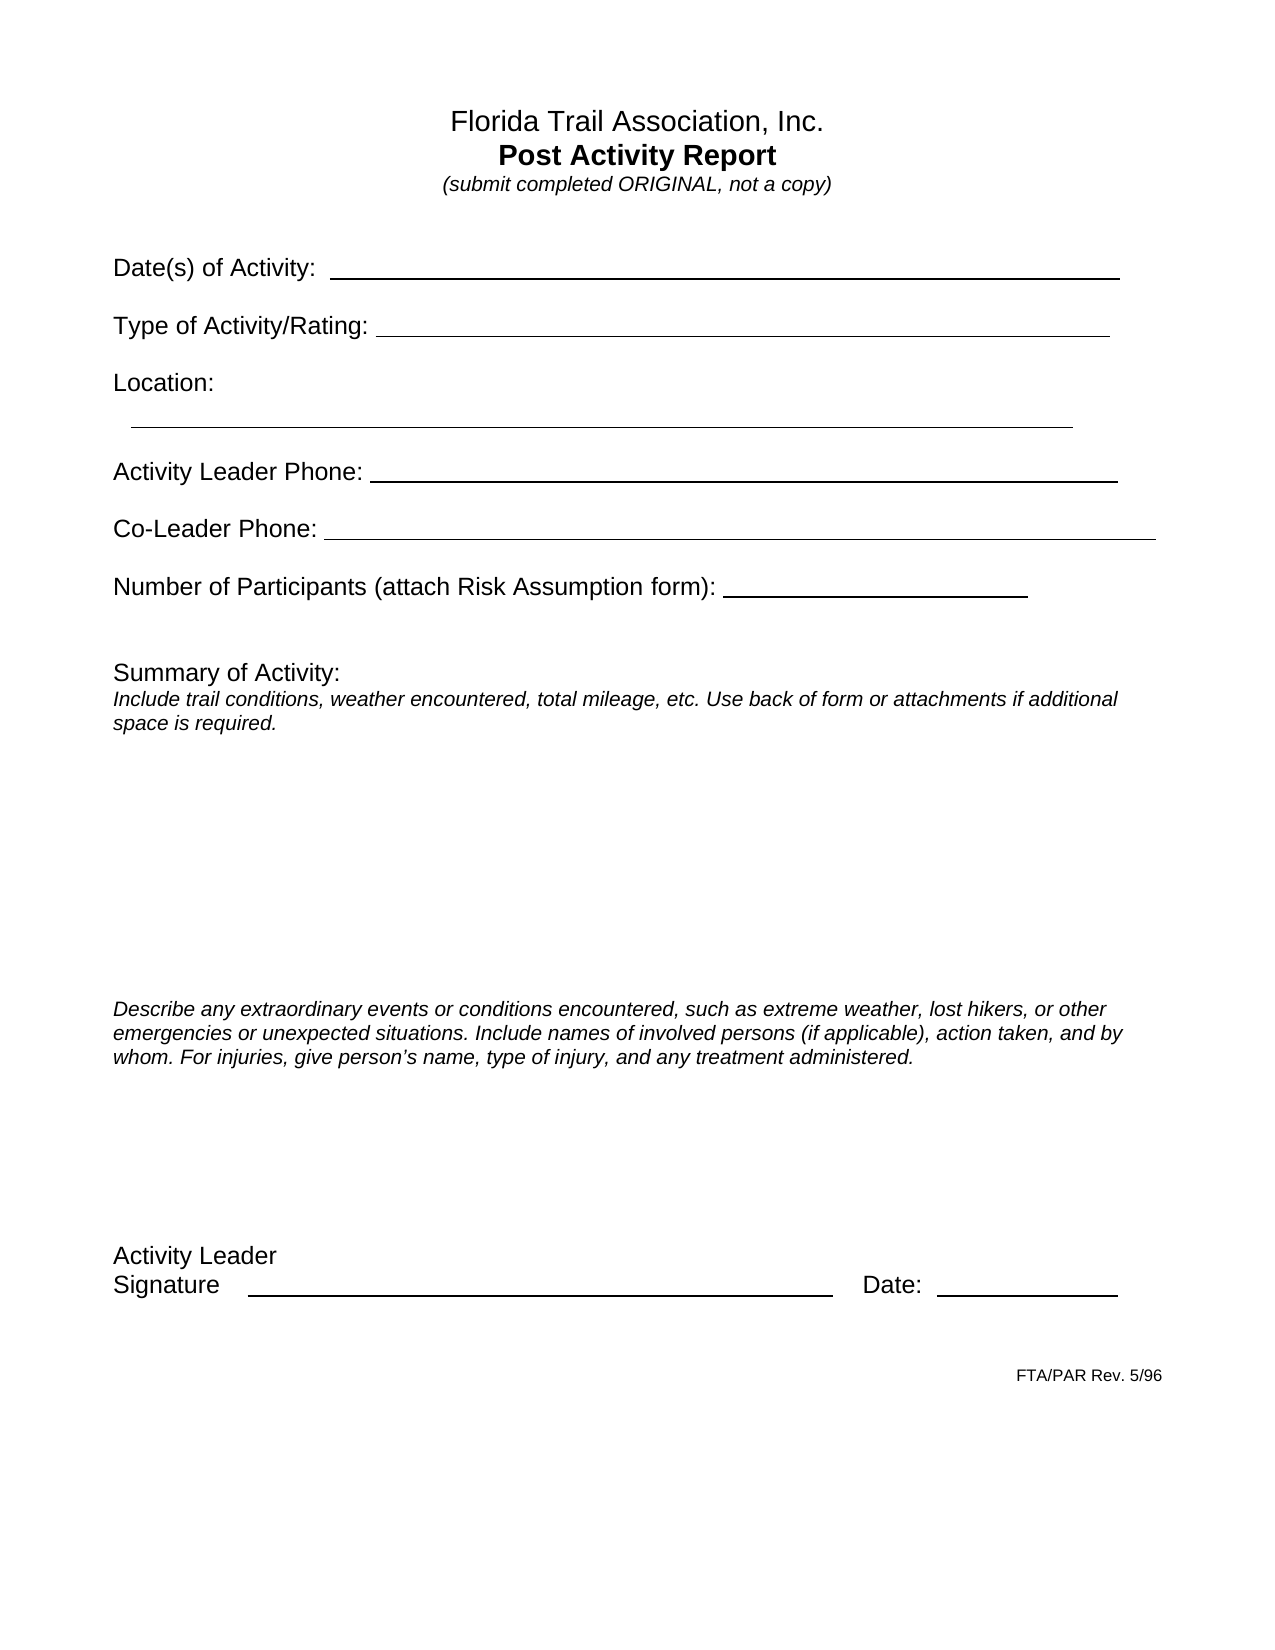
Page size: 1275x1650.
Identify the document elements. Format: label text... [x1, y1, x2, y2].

text Include trail conditions, weather encountered, total mileage, etc. Use back of form or attachments if additional space is required. [113, 686, 1156, 734]
subtitle Date(s) of Activity: Type of Activity/Rating: Location: [113, 253, 1120, 397]
text Describe any extraordinary events or conditions encountered, such as extreme weather, lost hikers, or other emergencies or unexpected situations. Include names of involved persons (if applicable), action taken, and by whom. For injuries, give person’s name, type of injury, and any treatment administered. [113, 997, 1173, 1069]
text (submit completed ORIGINAL, not a copy) [442, 172, 1173, 196]
subtitle Activity Leader [113, 1242, 1173, 1270]
text Post Activity Report [496, 139, 779, 172]
text FTA/PAR Rev. 5/96 [102, 1366, 1162, 1385]
text Activity Leader Phone: Co-Leader Phone: Number of Participants (attach Risk Assumption form): [113, 457, 1156, 600]
text Florida Trail Association, Inc. [450, 104, 1173, 138]
text Signature Date: [113, 1270, 1173, 1299]
text Summary of Activity: [113, 658, 1173, 686]
